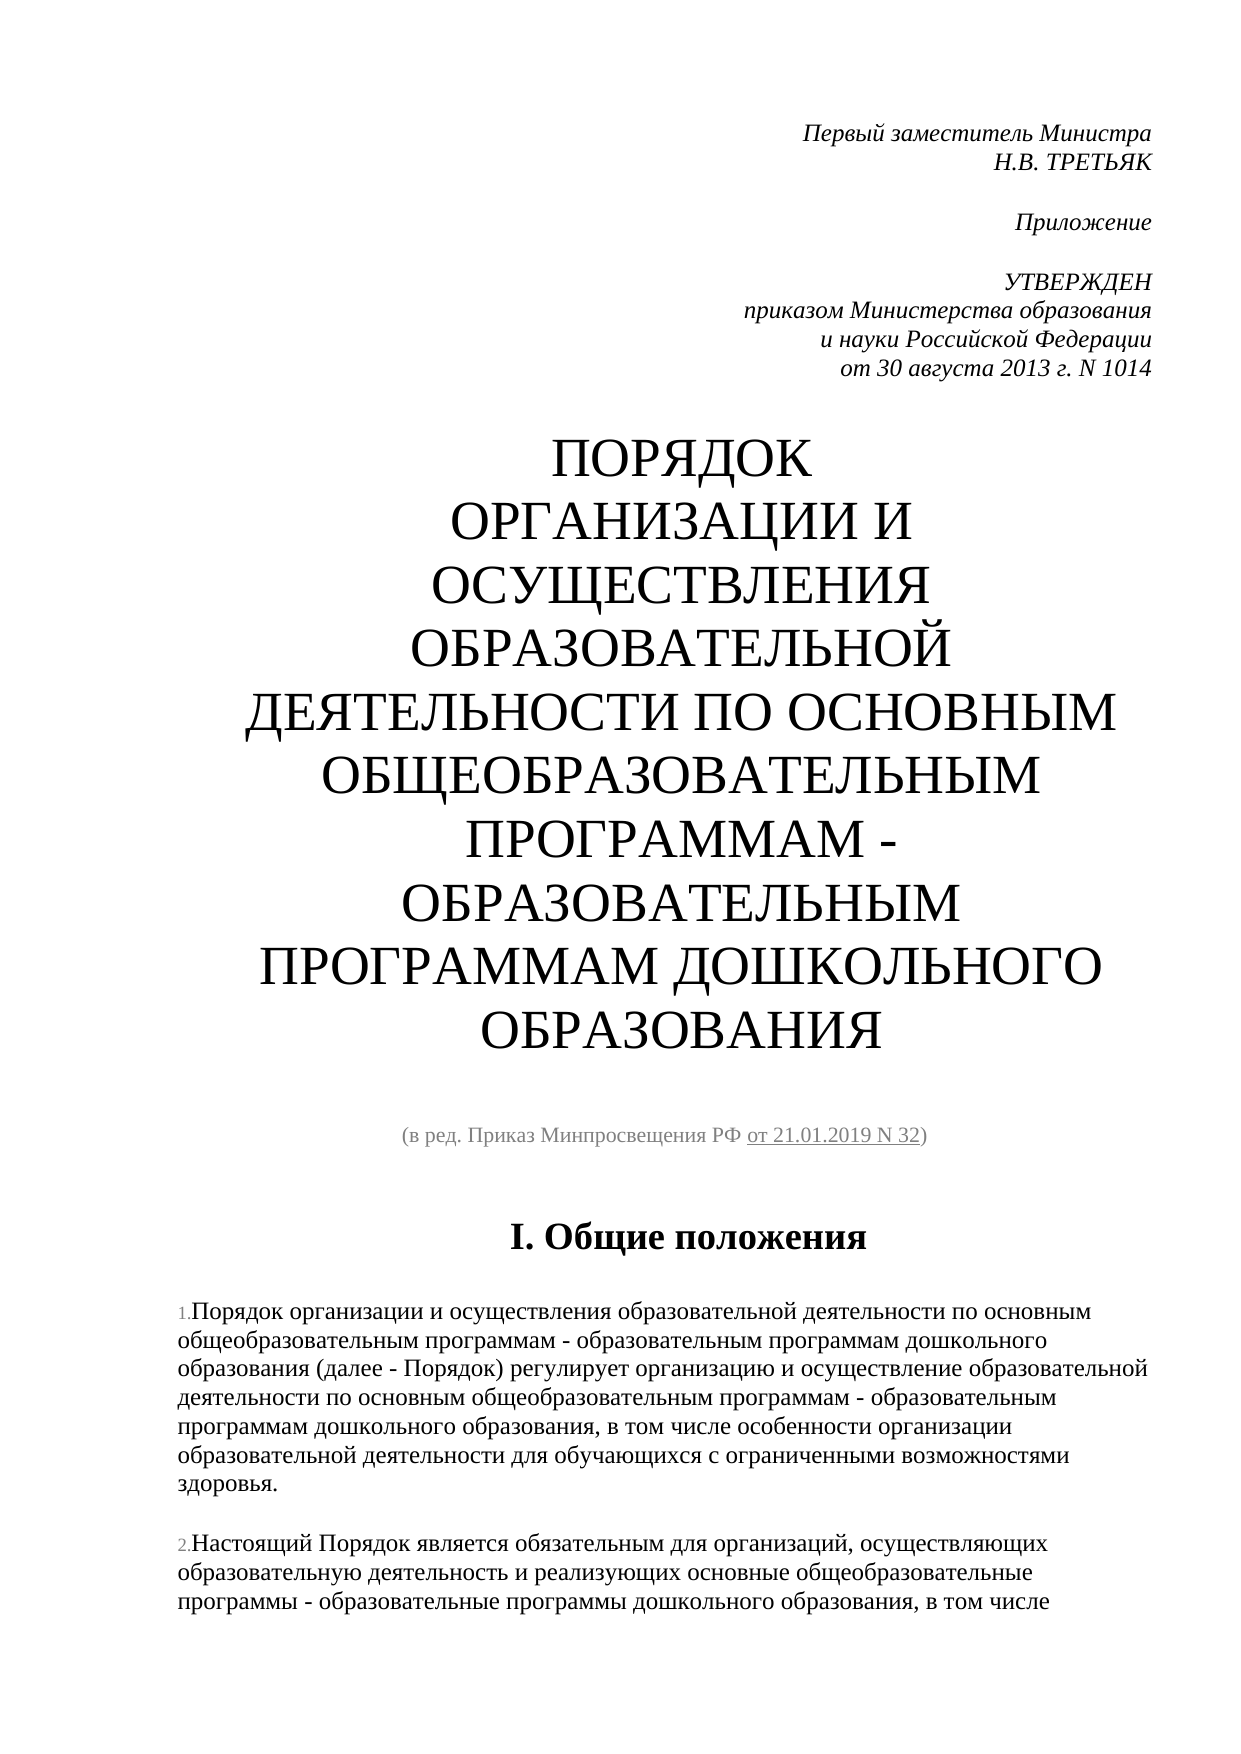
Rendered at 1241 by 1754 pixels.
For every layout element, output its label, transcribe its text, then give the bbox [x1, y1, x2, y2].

text Первый заместитель Министра Н.В. ТРЕТЬЯК [177, 118, 1152, 176]
text (в ред. Приказ Минпросвещения РФ от 21.01.2019 N 32) [177, 1110, 1152, 1148]
text ПОРЯДОК ОРГАНИЗАЦИИ И ОСУЩЕСТВЛЕНИЯ ОБРАЗОВАТЕЛЬНОЙ ДЕЯТЕЛЬНОСТИ ПО ОСНОВНЫМ ОБЩЕОБРАЗОВАТЕЛЬНЫМ ПРОГРАММАМ - ОБРАЗОВАТЕЛЬНЫМ ПРОГРАММАМ ДОШКОЛЬНОГО ОБРАЗОВАНИЯ [211, 425, 1152, 1060]
text Приложение [177, 207, 1152, 236]
text УТВЕРЖДЕН приказом Министерства образования и науки Российской Федерации от 30 августа 2013 г. N 1014 [177, 267, 1152, 382]
text 1.Порядок организации и осуществления образовательной деятельности по основным общеобразовательным программам - образовательным программам дошкольного образования (далее - Порядок) регулирует организацию и осуществление образовательной деятельности по основным общеобразовательным программам - образовательным программам дошкольного образования, в том числе особенности организации образовательной деятельности для обучающихся с ограниченными возможностями здоровья. [177, 1296, 1152, 1497]
text I. Общие положения [225, 1214, 1152, 1258]
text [177, 1528, 1152, 1615]
